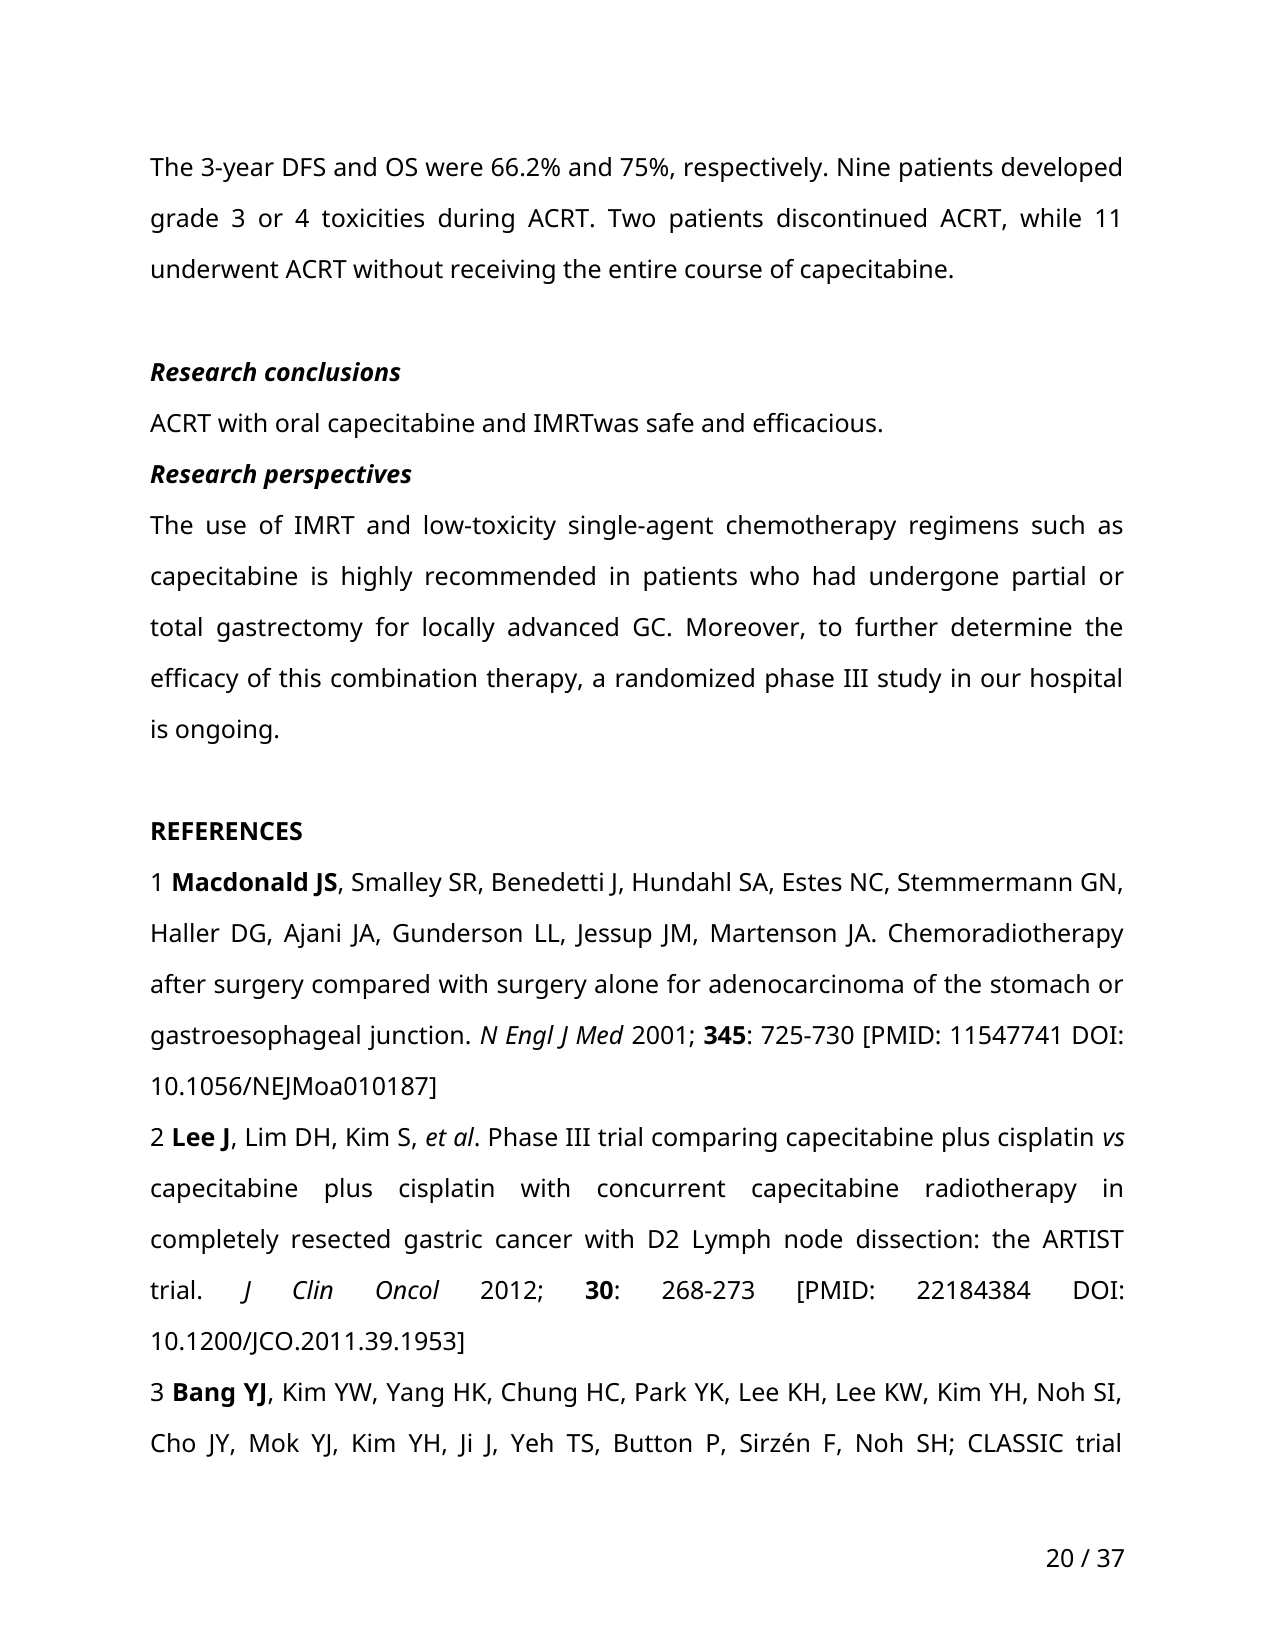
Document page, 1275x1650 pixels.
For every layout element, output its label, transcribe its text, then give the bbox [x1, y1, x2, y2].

text The 3-year DFS and OS were 66.2% and 75%, respectively. Nine patients developed grade 3 or 4 toxicities during ACRT. Two patients discontinued ACRT, while 11 underwent ACRT without receiving the entire course of capecitabine. [150, 150, 1125, 286]
text REFERENCES [150, 813, 1125, 848]
text ACRT with oral capecitabine and IMRTwas safe and efficacious. [150, 405, 1125, 439]
text 1 Macdonald JS, Smalley SR, Benedetti J, Hundahl SA, Estes NC, Stemmermann GN, Haller DG, Ajani JA, Gunderson LL, Jessup JM, Martenson JA. Chemoradiotherapy after surgery compared with surgery alone for adenocarcinoma of the stomach or gastroesophageal junction. N Engl J Med 2001; 345: 725-730 [PMID: 11547741 DOI: 10.1056/NEJMoa010187] [150, 864, 1125, 1103]
text 2 Lee J, Lim DH, Kim S, et al. Phase III trial comparing capecitabine plus cisplatin vs capecitabine plus cisplatin with concurrent capecitabine radiotherapy in completely resected gastric cancer with D2 Lymph node dissection: the ARTIST trial. J Clin Oncol 2012; 30: 268-273 [PMID: 22184384 DOI: 10.1200/JCO.2011.39.1953] [150, 1120, 1125, 1358]
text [150, 1375, 1125, 1460]
text Research conclusions [150, 354, 1125, 388]
text Research perspectives [150, 456, 1125, 490]
text The use of IMRT and low-toxicity single-agent chemotherapy regimens such as capecitabine is highly recommended in patients who had undergone partial or total gastrectomy for locally advanced GC. Moreover, to further determine the efficacy of this combination therapy, a randomized phase III study in our hospital is ongoing. [150, 507, 1125, 746]
